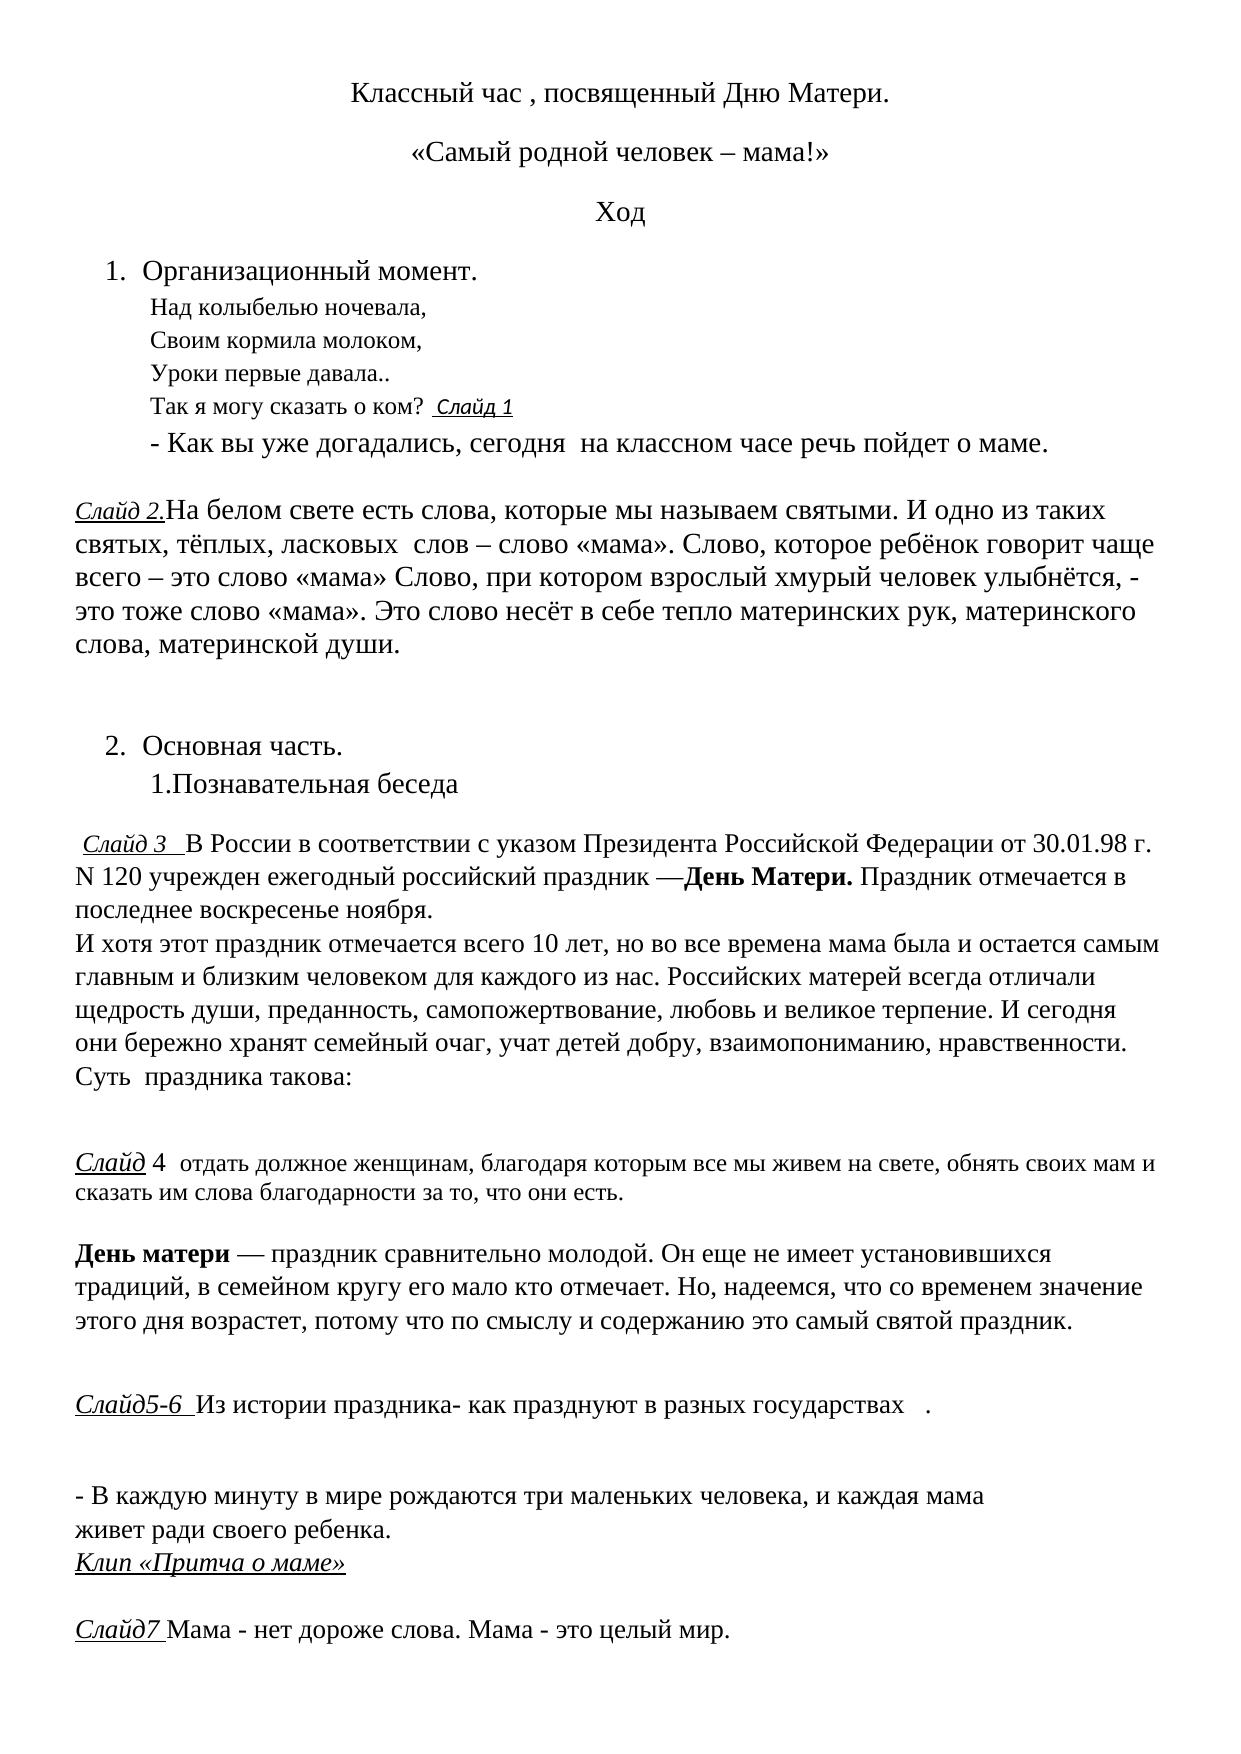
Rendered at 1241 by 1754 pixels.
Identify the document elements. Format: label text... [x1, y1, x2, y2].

list Организационный момент. [104, 253, 1165, 287]
text Слайд7 Мама - нет дороже слова. Мама - это целый мир. [75, 1612, 1165, 1646]
list 1.Познавательная беседа [150, 766, 1165, 800]
text День матери — праздник сравнительно молодой. Он еще не имеет установившихся традиций, в семейном кругу его мало кто отмечает. Но, надеемся, что со временем значение этого дня возрастет, потому что по смыслу и содержанию это самый святой праздник. [75, 1235, 1165, 1336]
text Слайд 3 В России в соответствии с указом Президента Российской Федерации от 30.01.98 г. N 120 учрежден ежегодный российский праздник —День Матери. Праздник отмечается в последнее воскресенье ноября. [75, 826, 1165, 925]
text «Самый родной человек – мама!» [75, 134, 1165, 168]
text - В каждую минуту в мире рождаются три маленьких человека, и каждая мама [75, 1478, 1165, 1511]
list Своим кормила молоком, [150, 325, 1165, 353]
list Так я могу сказать о ком? Слайд 1 [150, 391, 1165, 420]
text Клип «Притча о маме» [75, 1545, 1165, 1578]
list Основная часть. [104, 728, 1165, 761]
text живет ради своего ребенка. [75, 1511, 1165, 1545]
list Уроки первые давала.. [150, 358, 1165, 386]
text Слайд 2.На белом свете есть слова, которые мы называем святыми. И одно из таких святых, тёплых, ласковых слов – слово «мама». Слово, которое ребёнок говорит чаще всего – это слово «мама» Слово, при котором взрослый хмурый человек улыбнётся, - это тоже слово «мама». Это слово несёт в себе тепло материнских рук, материнского слова, материнской души. [75, 492, 1165, 660]
list Над колыбелью ночевала, [150, 292, 1165, 320]
list - Как вы уже догадались, сегодня на классном часе речь пойдет о маме. [150, 425, 1165, 458]
text И хотя этот праздник отмечается всего 10 лет, но во все времена мама была и остается самым главным и близким человеком для каждого из нас. Российских матерей всегда отличали щедрость души, преданность, самопожертвование, любовь и великое терпение. И сегодня они бережно хранят семейный очаг, учат детей добру, взаимопониманию, нравственности. [75, 926, 1165, 1058]
text Классный час , посвященный Дню Матери. [75, 75, 1165, 108]
text Суть праздника такова: [75, 1059, 1165, 1092]
text Слайд 4 отдать должное женщинам, благодаря которым все мы живем на свете, обнять своих мам и сказать им слова благодарности за то, что они есть. [75, 1146, 1165, 1206]
text Слайд5-6 Из истории праздника- как празднуют в разных государствах . [75, 1387, 1165, 1420]
text Ход [75, 194, 1165, 227]
